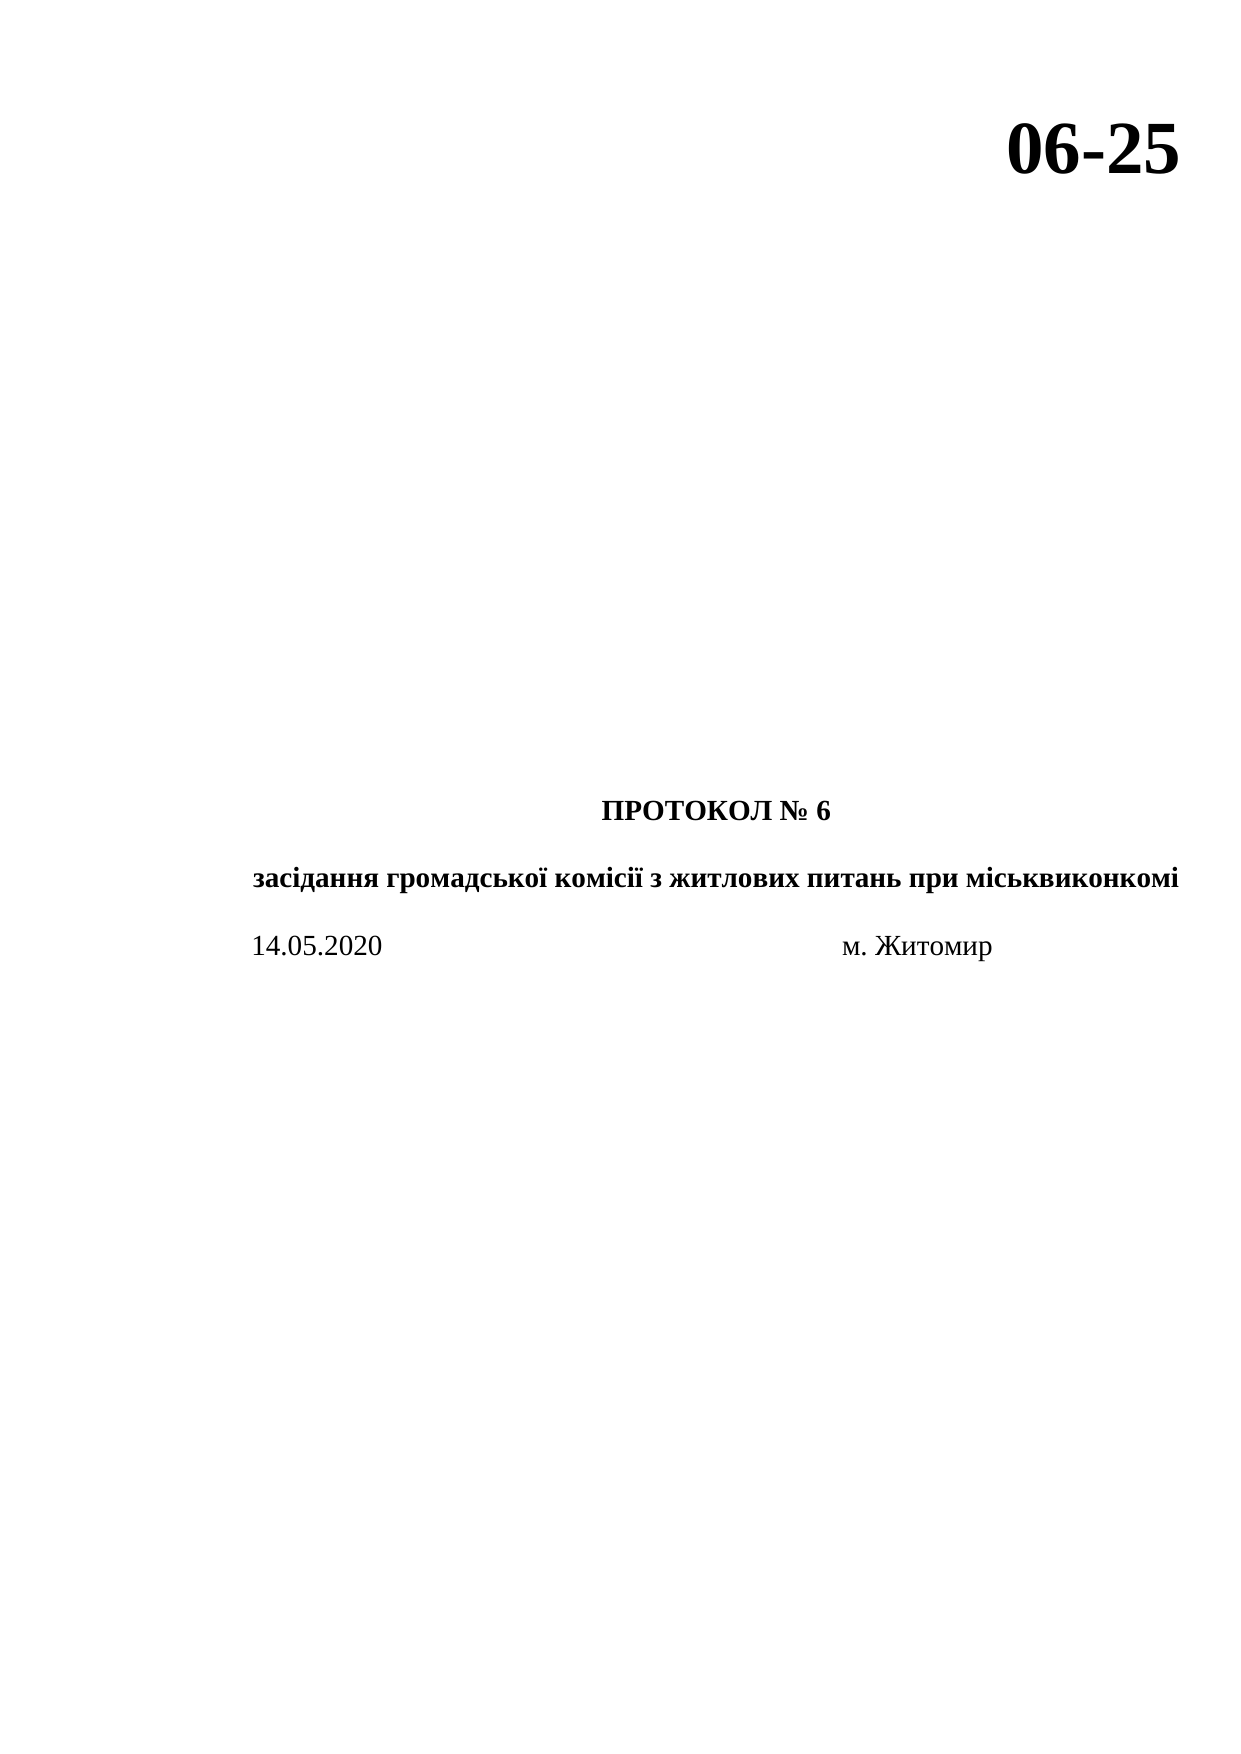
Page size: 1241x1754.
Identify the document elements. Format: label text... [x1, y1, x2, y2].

text 06-25 [177, 103, 1181, 190]
text 14.05.2020 м. Житомир [177, 928, 1181, 961]
text засідання громадської комісії з житлових питань при міськвиконкомі [177, 861, 1181, 894]
text ПРОТОКОЛ № 6 [177, 793, 1181, 827]
